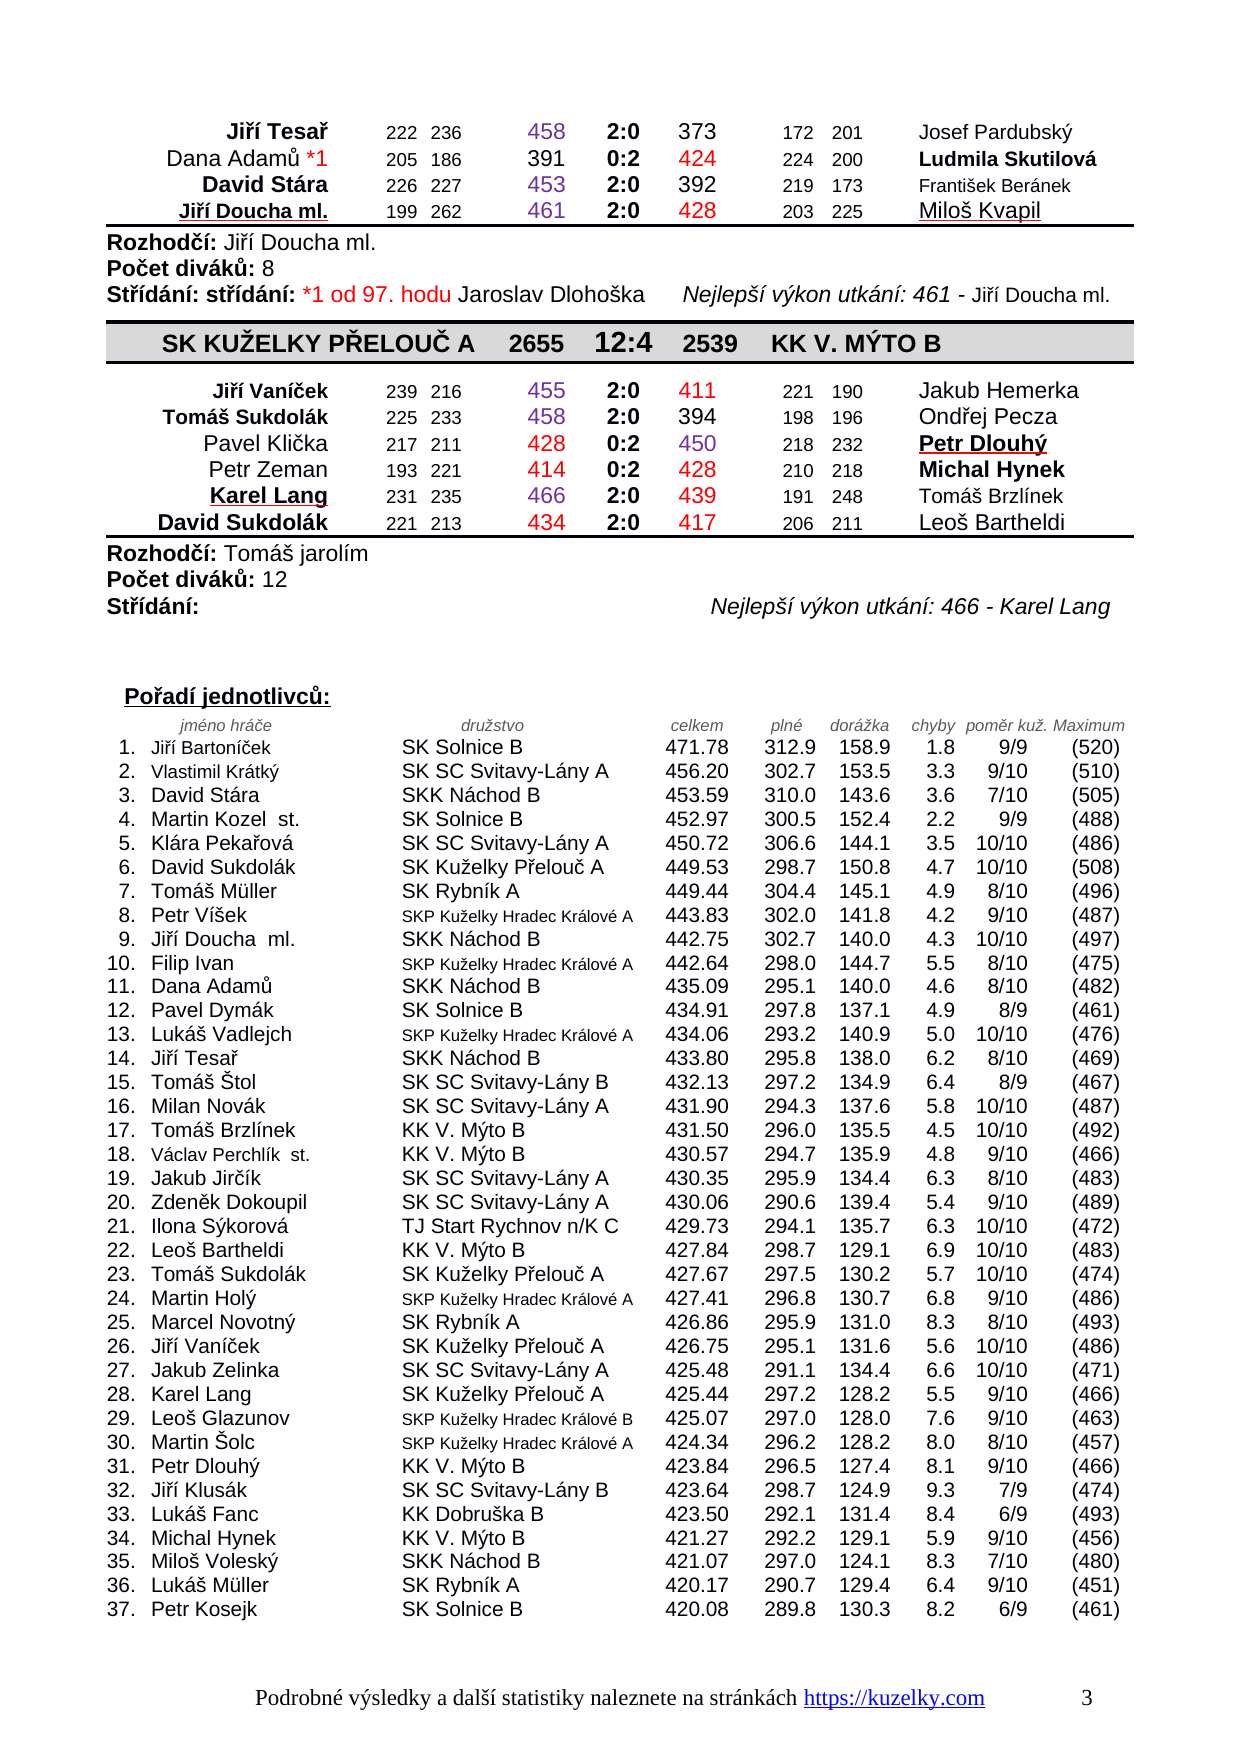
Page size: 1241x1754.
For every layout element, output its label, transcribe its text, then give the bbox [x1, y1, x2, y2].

text 26. Jiří Vaníček SK Kuželky Přelouč A 426.75 295.1 131.6 5.6 10/10 (486) [106, 1334, 1134, 1358]
text 32. Jiří Klusák SK SC Svitavy-Lány B 423.64 298.7 124.9 9.3 7/9 (474) [106, 1477, 1134, 1501]
text 5. Klára Pekařová SK SC Svitavy-Lány A 450.72 306.6 144.1 3.5 10/10 (486) [106, 831, 1134, 854]
text 18. Václav Perchlík st. KK V. Mýto B 430.57 294.7 135.9 4.8 9/10 (466) [106, 1142, 1134, 1166]
text 16. Milan Novák SK SC Svitavy-Lány A 431.90 294.3 137.6 5.8 10/10 (487) [106, 1094, 1134, 1118]
text 14. Jiří Tesař SKK Náchod B 433.80 295.8 138.0 6.2 8/10 (469) [106, 1046, 1134, 1070]
text 12. Pavel Dymák SK Solnice B 434.91 297.8 137.1 4.9 8/9 (461) [106, 998, 1134, 1022]
text 4. Martin Kozel st. SK Solnice B 452.97 300.5 152.4 2.2 9/9 (488) [106, 807, 1134, 831]
text Počet diváků: 8 Střídání: střídání: *1 od 97. hodu Jaroslav Dlohoška Nejlepší výkon utkání: 461 - Jiří Doucha ml. [106, 255, 1134, 308]
text 35. Miloš Voleský SKK Náchod B 421.07 297.0 124.1 8.3 7/10 (480) [106, 1549, 1134, 1573]
text Karel Lang 231 235 466 2:0 439 191 248 Tomáš Brzlínek [106, 482, 1134, 508]
text 6. David Sukdolák SK Kuželky Přelouč A 449.53 298.7 150.8 4.7 10/10 (508) [106, 854, 1134, 878]
text 29. Leoš Glazunov SKP Kuželky Hradec Králové B 425.07 297.0 128.0 7.6 9/10 (463) [106, 1406, 1134, 1429]
text 37. Petr Kosejk SK Solnice B 420.08 289.8 130.3 8.2 6/9 (461) [106, 1597, 1134, 1621]
text Pavel Klička 217 211 428 0:2 450 218 232 Petr Dlouhý [106, 429, 1134, 456]
text 3. David Stára SKK Náchod B 453.59 310.0 143.6 3.6 7/10 (505) [106, 783, 1134, 807]
text Počet diváků: 12 Střídání: Nejlepší výkon utkání: 466 - Karel Lang [106, 566, 1134, 619]
text 1. Jiří Bartoníček SK Solnice B 471.78 312.9 158.9 1.8 9/9 (520) [106, 735, 1134, 759]
text Petr Zeman 193 221 414 0:2 428 210 218 Michal Hynek [106, 456, 1134, 482]
text 9. Jiří Doucha ml. SKK Náchod B 442.75 302.7 140.0 4.3 10/10 (497) [106, 926, 1134, 950]
text Rozhodčí: Jiří Doucha ml. [106, 227, 1134, 255]
text jméno hráče družstvo celkem plné dorážka chyby poměr kuž. Maximum [106, 716, 1134, 735]
text Rozhodčí: Tomáš jarolím [106, 538, 1134, 566]
text 33. Lukáš Fanc KK Dobruška B 423.50 292.1 131.4 8.4 6/9 (493) [106, 1501, 1134, 1525]
subtitle Pořadí jednotlivců: [124, 683, 1140, 709]
text 30. Martin Šolc SKP Kuželky Hradec Králové A 424.34 296.2 128.2 8.0 8/10 (457) [106, 1429, 1134, 1453]
text 21. Ilona Sýkorová TJ Start Rychnov n/K C 429.73 294.1 135.7 6.3 10/10 (472) [106, 1214, 1134, 1238]
text 25. Marcel Novotný SK Rybník A 426.86 295.9 131.0 8.3 8/10 (493) [106, 1310, 1134, 1334]
text 31. Petr Dlouhý KK V. Mýto B 423.84 296.5 127.4 8.1 9/10 (466) [106, 1453, 1134, 1477]
text 20. Zdeněk Dokoupil SK SC Svitavy-Lány A 430.06 290.6 139.4 5.4 9/10 (489) [106, 1190, 1134, 1214]
text SK Kuželky Přelouč A 2655 12:4 2539 KK V. Mýto B [106, 324, 1134, 361]
text 11. Dana Adamů SKK Náchod B 435.09 295.1 140.0 4.6 8/10 (482) [106, 974, 1134, 998]
text 34. Michal Hynek KK V. Mýto B 421.27 292.2 129.1 5.9 9/10 (456) [106, 1525, 1134, 1549]
text 24. Martin Holý SKP Kuželky Hradec Králové A 427.41 296.8 130.7 6.8 9/10 (486) [106, 1286, 1134, 1310]
text 28. Karel Lang SK Kuželky Přelouč A 425.44 297.2 128.2 5.5 9/10 (466) [106, 1382, 1134, 1406]
text 2. Vlastimil Krátký SK SC Svitavy-Lány A 456.20 302.7 153.5 3.3 9/10 (510) [106, 759, 1134, 783]
text David Stára 226 227 453 2:0 392 219 173 František Beránek [106, 171, 1134, 197]
text 7. Tomáš Müller SK Rybník A 449.44 304.4 145.1 4.9 8/10 (496) [106, 878, 1134, 902]
text 36. Lukáš Müller SK Rybník A 420.17 290.7 129.4 6.4 9/10 (451) [106, 1573, 1134, 1597]
text 8. Petr Víšek SKP Kuželky Hradec Králové A 443.83 302.0 141.8 4.2 9/10 (487) [106, 902, 1134, 926]
text 22. Leoš Bartheldi KK V. Mýto B 427.84 298.7 129.1 6.9 10/10 (483) [106, 1238, 1134, 1262]
text 13. Lukáš Vadlejch SKP Kuželky Hradec Králové A 434.06 293.2 140.9 5.0 10/10 (476) [106, 1022, 1134, 1046]
text 23. Tomáš Sukdolák SK Kuželky Přelouč A 427.67 297.5 130.2 5.7 10/10 (474) [106, 1262, 1134, 1286]
text David Sukdolák 221 213 434 2:0 417 206 211 Leoš Bartheldi [106, 508, 1134, 535]
text Jiří Vaníček 239 216 455 2:0 411 221 190 Jakub Hemerka [106, 377, 1134, 403]
text 10. Filip Ivan SKP Kuželky Hradec Králové A 442.64 298.0 144.7 5.5 8/10 (475) [106, 950, 1134, 974]
text 15. Tomáš Štol SK SC Svitavy-Lány B 432.13 297.2 134.9 6.4 8/9 (467) [106, 1070, 1134, 1094]
text Tomáš Sukdolák 225 233 458 2:0 394 198 196 Ondřej Pecza [106, 403, 1134, 429]
text Jiří Doucha ml. 199 262 461 2:0 428 203 225 Miloš Kvapil [106, 197, 1134, 223]
text Jiří Tesař 222 236 458 2:0 373 172 201 Josef Pardubský [106, 118, 1134, 144]
text Dana Adamů *1 205 186 391 0:2 424 224 200 Ludmila Skutilová [106, 144, 1134, 171]
text 19. Jakub Jirčík SK SC Svitavy-Lány A 430.35 295.9 134.4 6.3 8/10 (483) [106, 1166, 1134, 1190]
text 27. Jakub Zelinka SK SC Svitavy-Lány A 425.48 291.1 134.4 6.6 10/10 (471) [106, 1358, 1134, 1382]
text 17. Tomáš Brzlínek KK V. Mýto B 431.50 296.0 135.5 4.5 10/10 (492) [106, 1118, 1134, 1142]
